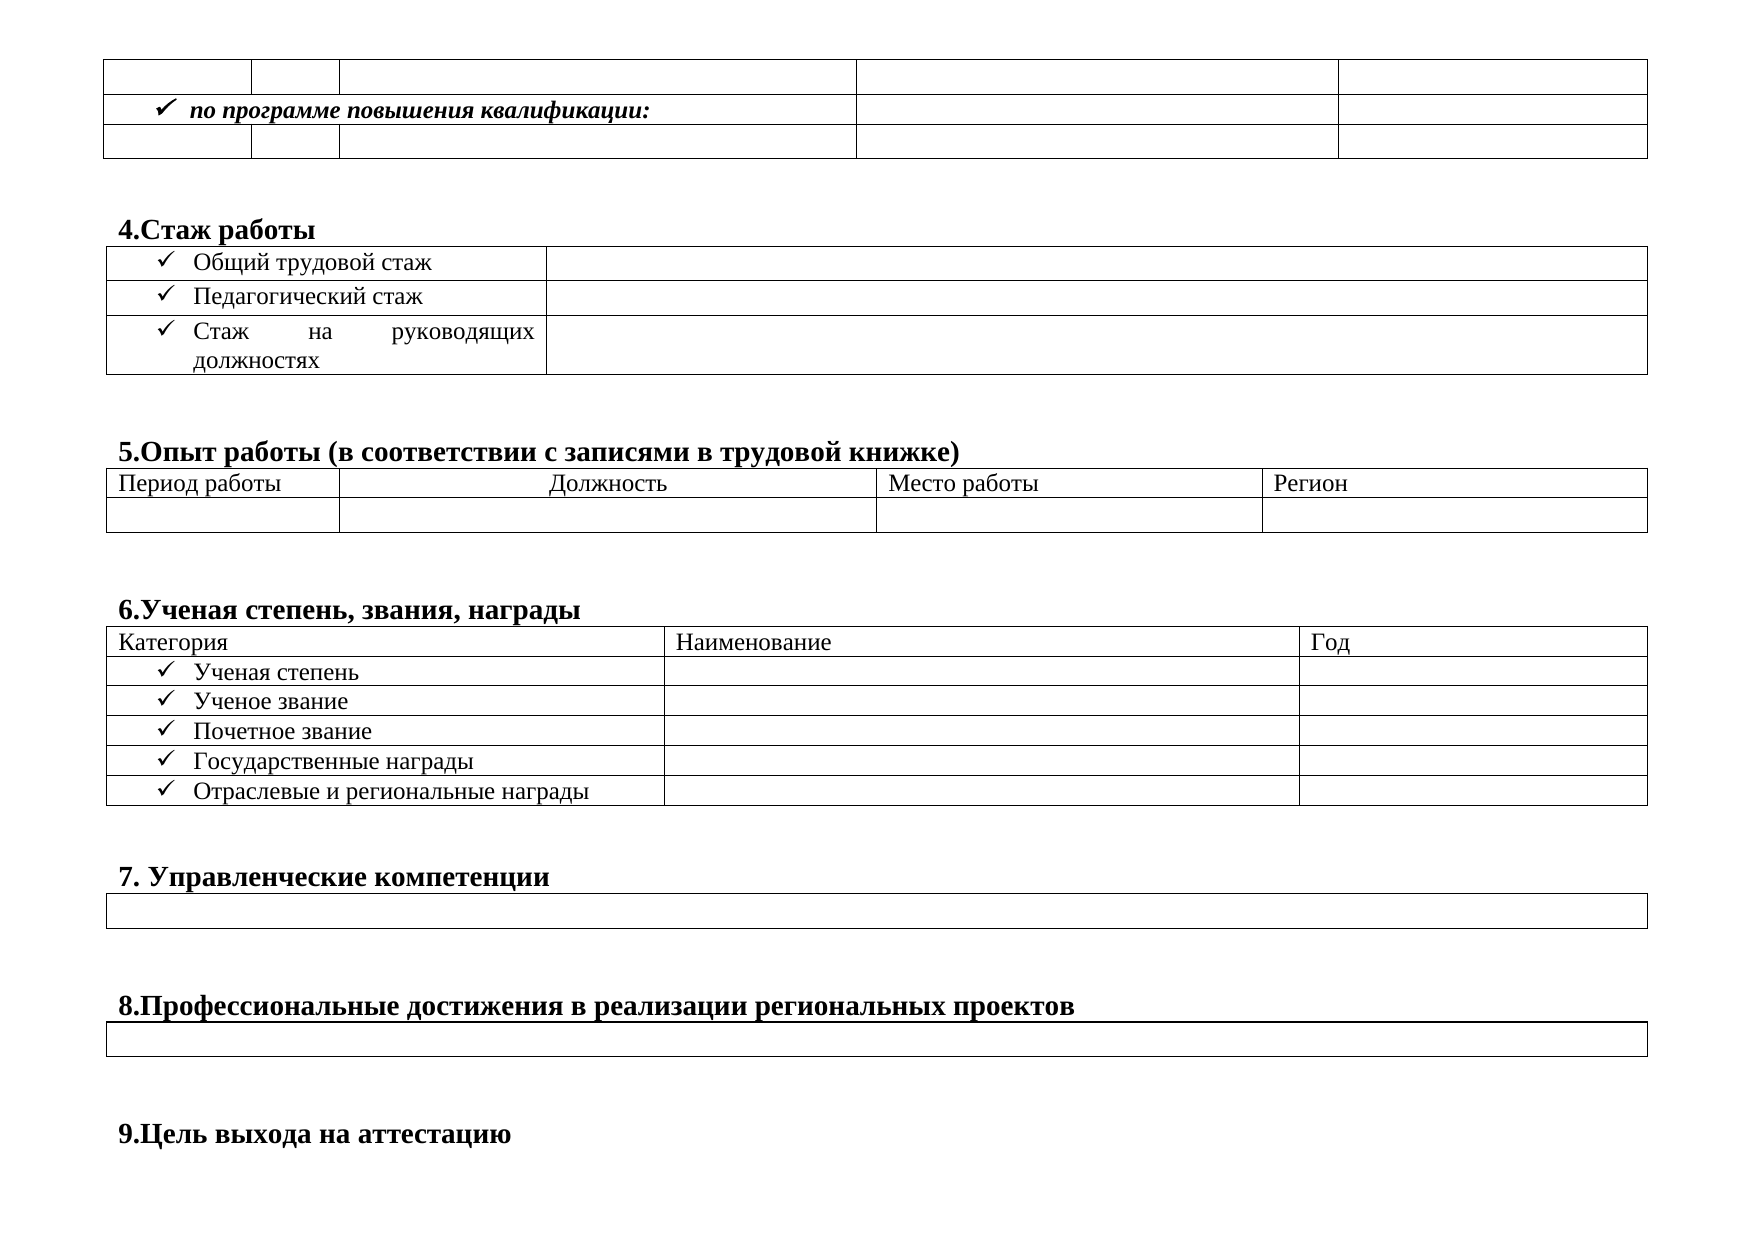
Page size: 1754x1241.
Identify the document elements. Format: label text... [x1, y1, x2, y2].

table_header Общий трудовой стаж [107, 247, 546, 280]
table_header Наименование [665, 627, 1299, 656]
table_cell [252, 125, 339, 158]
table_cell [665, 776, 1299, 804]
table_cell [1339, 95, 1647, 123]
table_cell [340, 60, 856, 94]
table_cell [252, 60, 339, 94]
table_cell Государственные награды [107, 746, 664, 775]
table_cell [104, 125, 251, 158]
table_cell [1300, 686, 1647, 715]
table_header [547, 247, 1647, 280]
table_cell [547, 281, 1647, 315]
table_cell [104, 60, 251, 94]
table_cell Педагогический стаж [107, 281, 546, 315]
table_cell Почетное звание [107, 716, 664, 745]
table_cell [1263, 498, 1647, 532]
table_cell Отраслевые и региональные награды [107, 776, 664, 804]
table_cell [857, 125, 1338, 158]
table_cell [1339, 125, 1647, 158]
text 6.Ученая степень, звания, награды [118, 592, 1636, 626]
table_cell [1300, 746, 1647, 775]
text 9.Цель выхода на аттестацию [118, 1116, 1636, 1150]
table_header Период работы [107, 469, 339, 497]
text 8.Профессиональные достижения в реализации региональных проектов [118, 988, 1636, 1021]
table_cell Стаж на руководящих должностях [107, 316, 546, 373]
table_header Год [1300, 627, 1647, 656]
table_cell [547, 316, 1647, 373]
table_cell [665, 716, 1299, 745]
table_header Регион [1263, 469, 1647, 497]
table_header Категория [107, 627, 664, 656]
text 5.Опыт работы (в соответствии с записями в трудовой книжке) [118, 434, 1636, 467]
text 4.Стаж работы [118, 212, 1636, 246]
table_cell [1300, 776, 1647, 804]
table_cell [1300, 657, 1647, 685]
table_cell [665, 686, 1299, 715]
table_cell по программе повышения квалификации: [104, 95, 856, 123]
table_cell [857, 60, 1338, 94]
table_header [107, 894, 1647, 927]
table_cell [1300, 716, 1647, 745]
table_header [107, 1023, 1647, 1056]
table_cell [340, 498, 876, 532]
table_header Должность [340, 469, 876, 497]
table_cell [340, 125, 856, 158]
table_cell [665, 657, 1299, 685]
table_cell [857, 95, 1338, 123]
table_cell [665, 746, 1299, 775]
table_cell [107, 498, 339, 532]
text 7. Управленческие компетенции [118, 859, 1636, 893]
table_cell Ученая степень [107, 657, 664, 685]
table_header Место работы [877, 469, 1262, 497]
table_cell [1339, 60, 1647, 94]
table_cell [877, 498, 1262, 532]
table_cell Ученое звание [107, 686, 664, 715]
